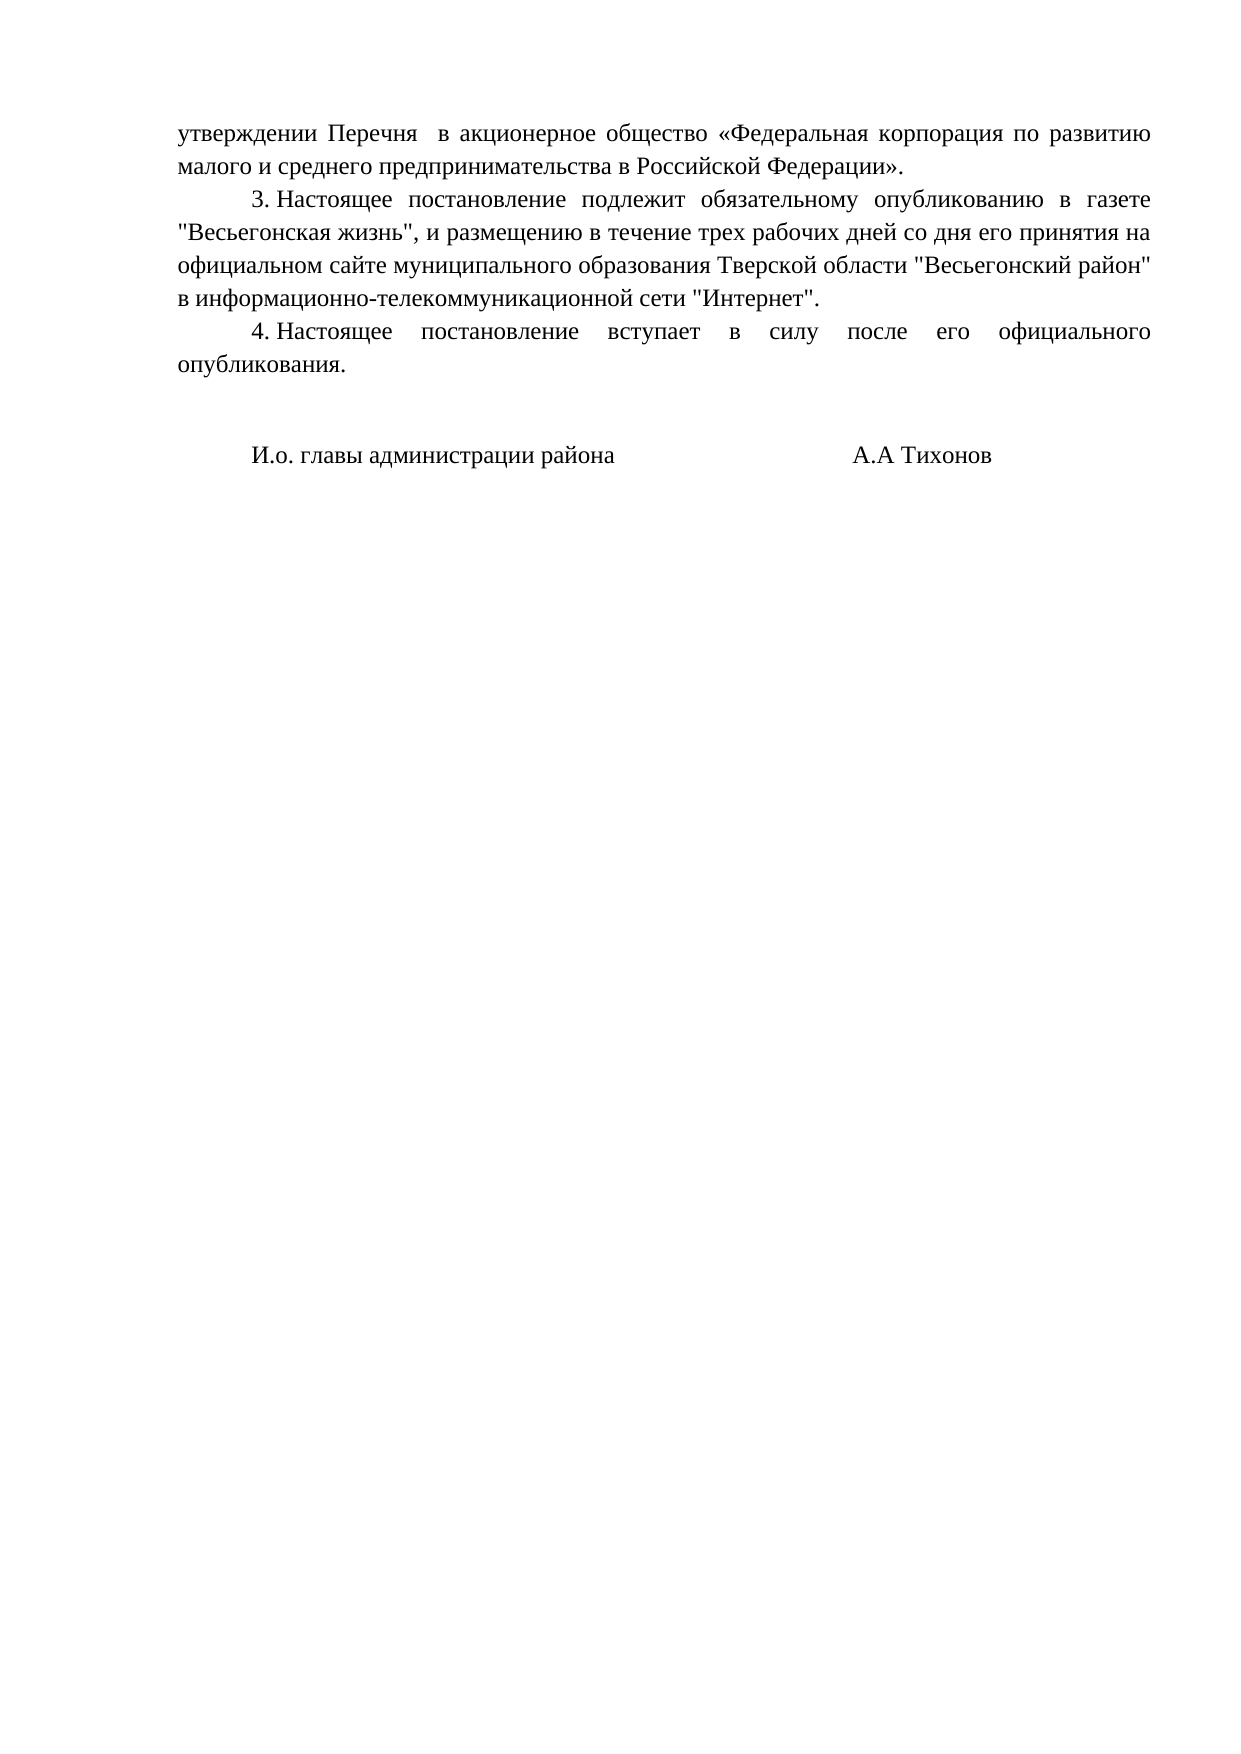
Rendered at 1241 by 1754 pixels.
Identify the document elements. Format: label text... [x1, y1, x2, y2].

text И.о. главы администрации района А.А Тихонов [177, 440, 1152, 468]
list Настоящее постановление подлежит обязательному опубликованию в газете "Весьегонская жизнь", и размещению в течение трех рабочих дней со дня его принятия на официальном сайте муниципального образования Тверской области "Весьегонский район" в информационно-телекоммуникационной сети "Интернет". [177, 184, 1152, 312]
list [177, 118, 1152, 180]
list Настоящее постановление вступает в силу после его официального опубликования. [177, 316, 1152, 378]
